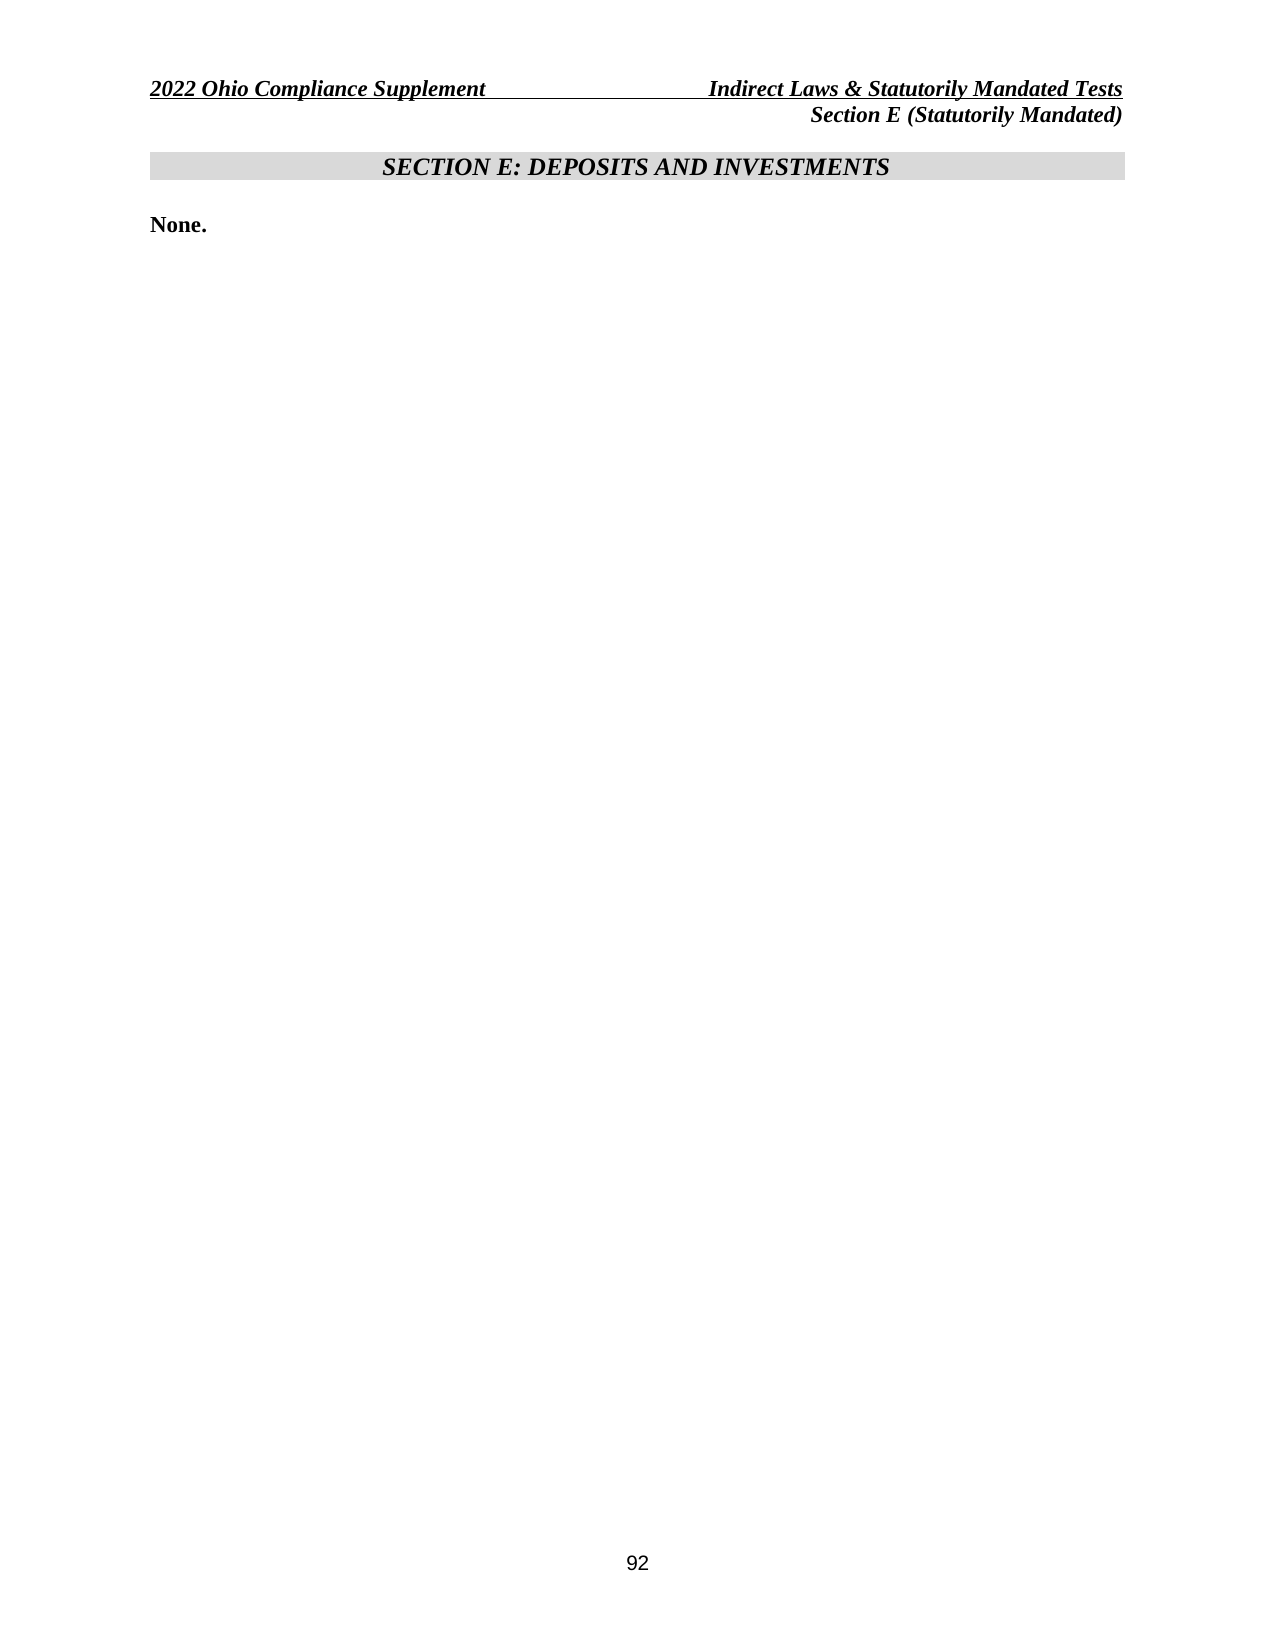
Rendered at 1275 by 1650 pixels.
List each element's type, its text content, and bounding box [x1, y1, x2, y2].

subtitle None. [150, 211, 1125, 237]
subtitle SECTION E: Deposits and Investments [150, 152, 1125, 180]
